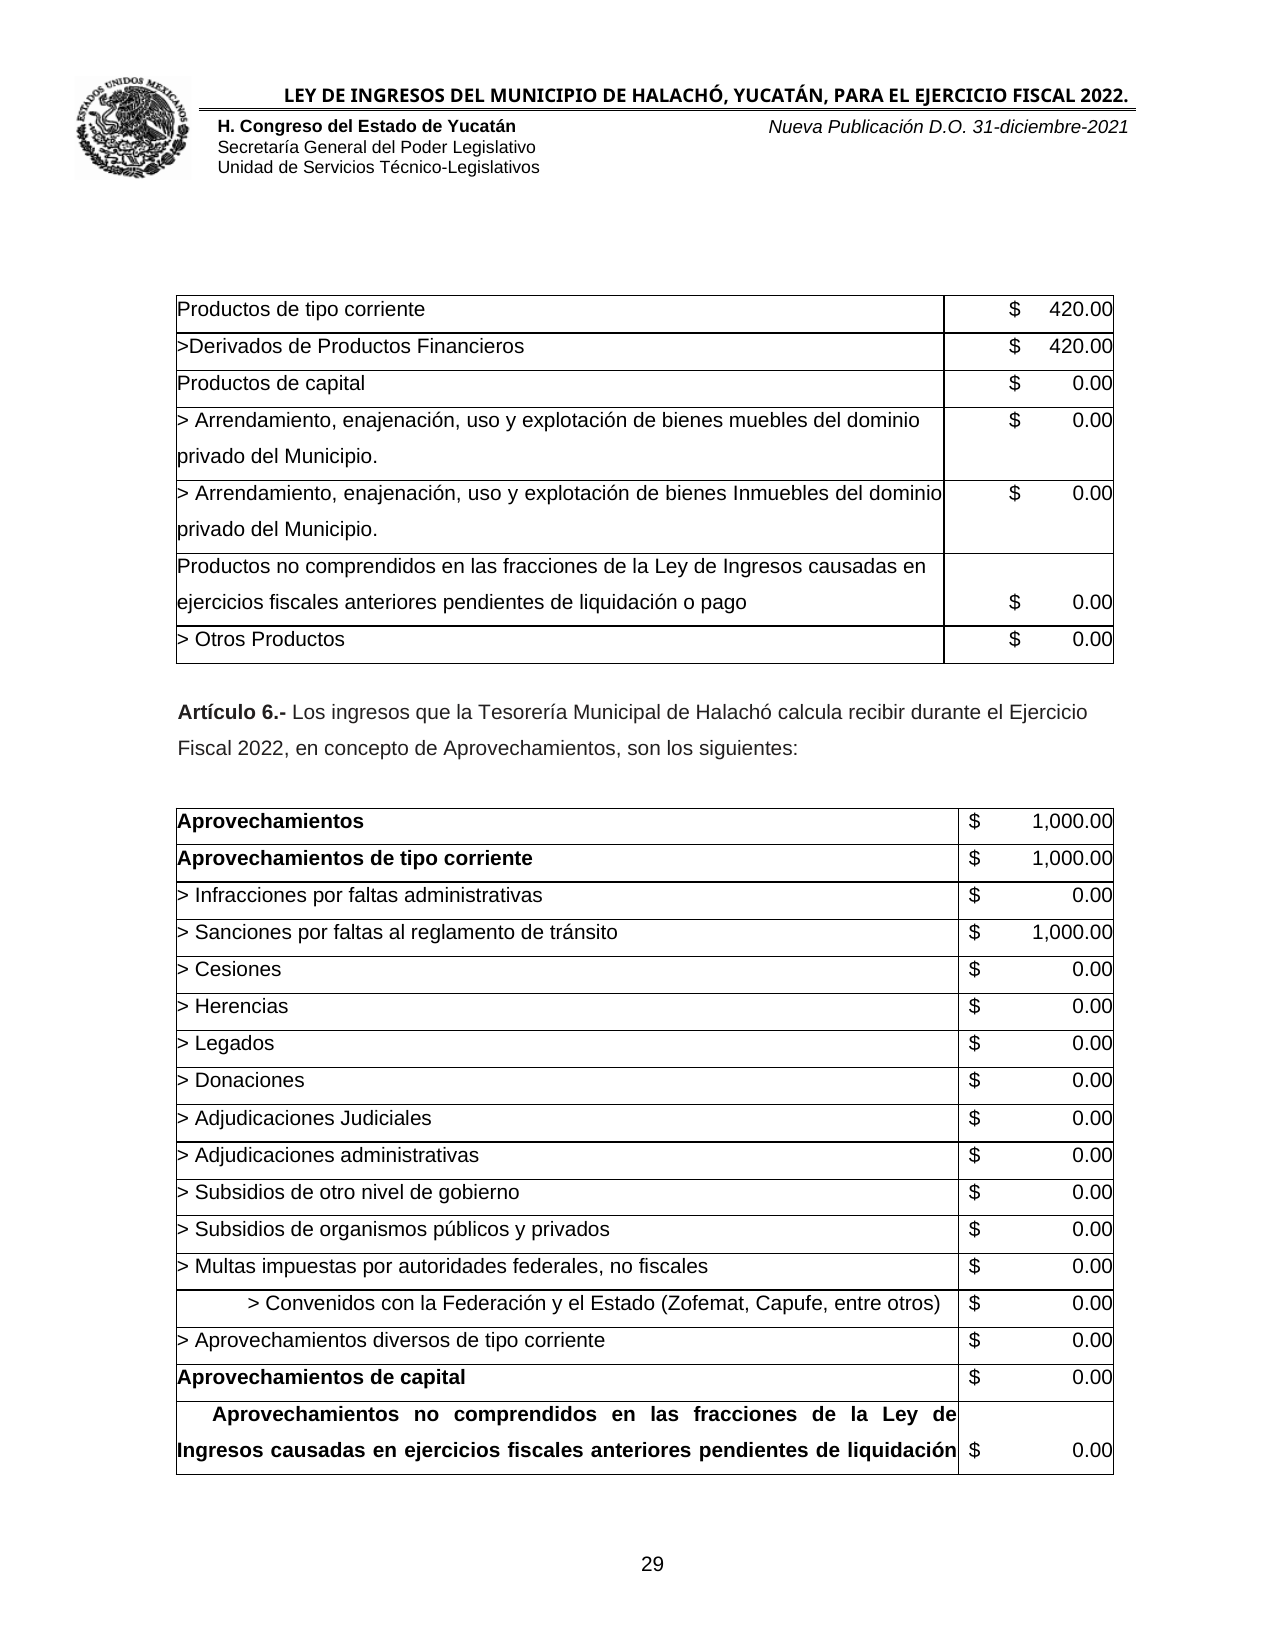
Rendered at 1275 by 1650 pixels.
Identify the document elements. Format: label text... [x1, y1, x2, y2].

table_cell $ 0.00 [945, 481, 1113, 552]
table_cell $ 420.00 [945, 296, 1113, 332]
table_cell $ 0.00 [945, 627, 1113, 663]
text Fiscal 2022, en concepto de Aprovechamientos, son los siguientes: [177, 736, 1127, 759]
table_cell > Adjudicaciones administrativas [177, 1143, 958, 1178]
table_cell $ 0.00 [945, 554, 1113, 625]
table_cell Aprovechamientos de capital [177, 1365, 958, 1401]
table_cell $ 420.00 [945, 334, 1113, 369]
table_cell > Sanciones por faltas al reglamento de tránsito [177, 920, 958, 956]
table_cell >Derivados de Productos Financieros [177, 334, 943, 369]
table_cell $ 1,000.00 [959, 920, 1113, 956]
table_cell > Multas impuestas por autoridades federales, no fiscales [177, 1254, 958, 1289]
table_cell Aprovechamientos de tipo corriente [177, 845, 958, 881]
table_cell $ 0.00 [959, 1068, 1113, 1104]
table_cell > Arrendamiento, enajenación, uso y explotación de bienes Inmuebles del dominio privado del Municipio. [177, 481, 943, 552]
table_cell > Subsidios de organismos públicos y privados [177, 1216, 958, 1252]
table_cell $ 0.00 [959, 1031, 1113, 1067]
text Artículo 6.- Los ingresos que la Tesorería Municipal de Halachó calcula recibir durante el Ejercicio [177, 699, 1127, 723]
table_cell > Cesiones [177, 957, 958, 993]
table_cell > Aprovechamientos diversos de tipo corriente [177, 1328, 958, 1364]
table_cell Productos de tipo corriente [177, 296, 943, 332]
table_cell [177, 1402, 958, 1474]
table_cell Productos no comprendidos en las fracciones de la Ley de Ingresos causadas en ejercicios fiscales anteriores pendientes de liquidación o pago [177, 554, 943, 625]
table_cell $ 0.00 [959, 957, 1113, 993]
table_cell $ 1,000.00 [959, 845, 1113, 881]
table_cell $ 0.00 [959, 1105, 1113, 1141]
table_cell > Adjudicaciones Judiciales [177, 1105, 958, 1141]
table_cell $ 0.00 [945, 371, 1113, 407]
table_cell > Infracciones por faltas administrativas [177, 883, 958, 918]
table_cell $ 0.00 [959, 994, 1113, 1030]
table_header $ 1,000.00 [959, 809, 1113, 844]
table_cell > Convenidos con la Federación y el Estado (Zofemat, Capufe, entre otros) [177, 1291, 958, 1327]
table_header Aprovechamientos [177, 809, 958, 844]
table_cell $ 0.00 [959, 883, 1113, 918]
table_cell $ 0.00 [959, 1402, 1113, 1474]
table_cell Productos de capital [177, 371, 943, 407]
table_cell $ 0.00 [959, 1291, 1113, 1327]
table_cell $ 0.00 [959, 1180, 1113, 1215]
table_cell $ 0.00 [959, 1216, 1113, 1252]
table_cell > Legados [177, 1031, 958, 1067]
table_cell > Subsidios de otro nivel de gobierno [177, 1180, 958, 1215]
table_cell $ 0.00 [959, 1328, 1113, 1364]
table_cell $ 0.00 [959, 1365, 1113, 1401]
table_cell $ 0.00 [959, 1254, 1113, 1289]
table_cell > Donaciones [177, 1068, 958, 1104]
table_cell > Arrendamiento, enajenación, uso y explotación de bienes muebles del dominio privado del Municipio. [177, 408, 943, 479]
table_cell $ 0.00 [959, 1143, 1113, 1178]
table_cell $ 0.00 [945, 408, 1113, 479]
table_cell > Otros Productos [177, 627, 943, 663]
table_cell > Herencias [177, 994, 958, 1030]
